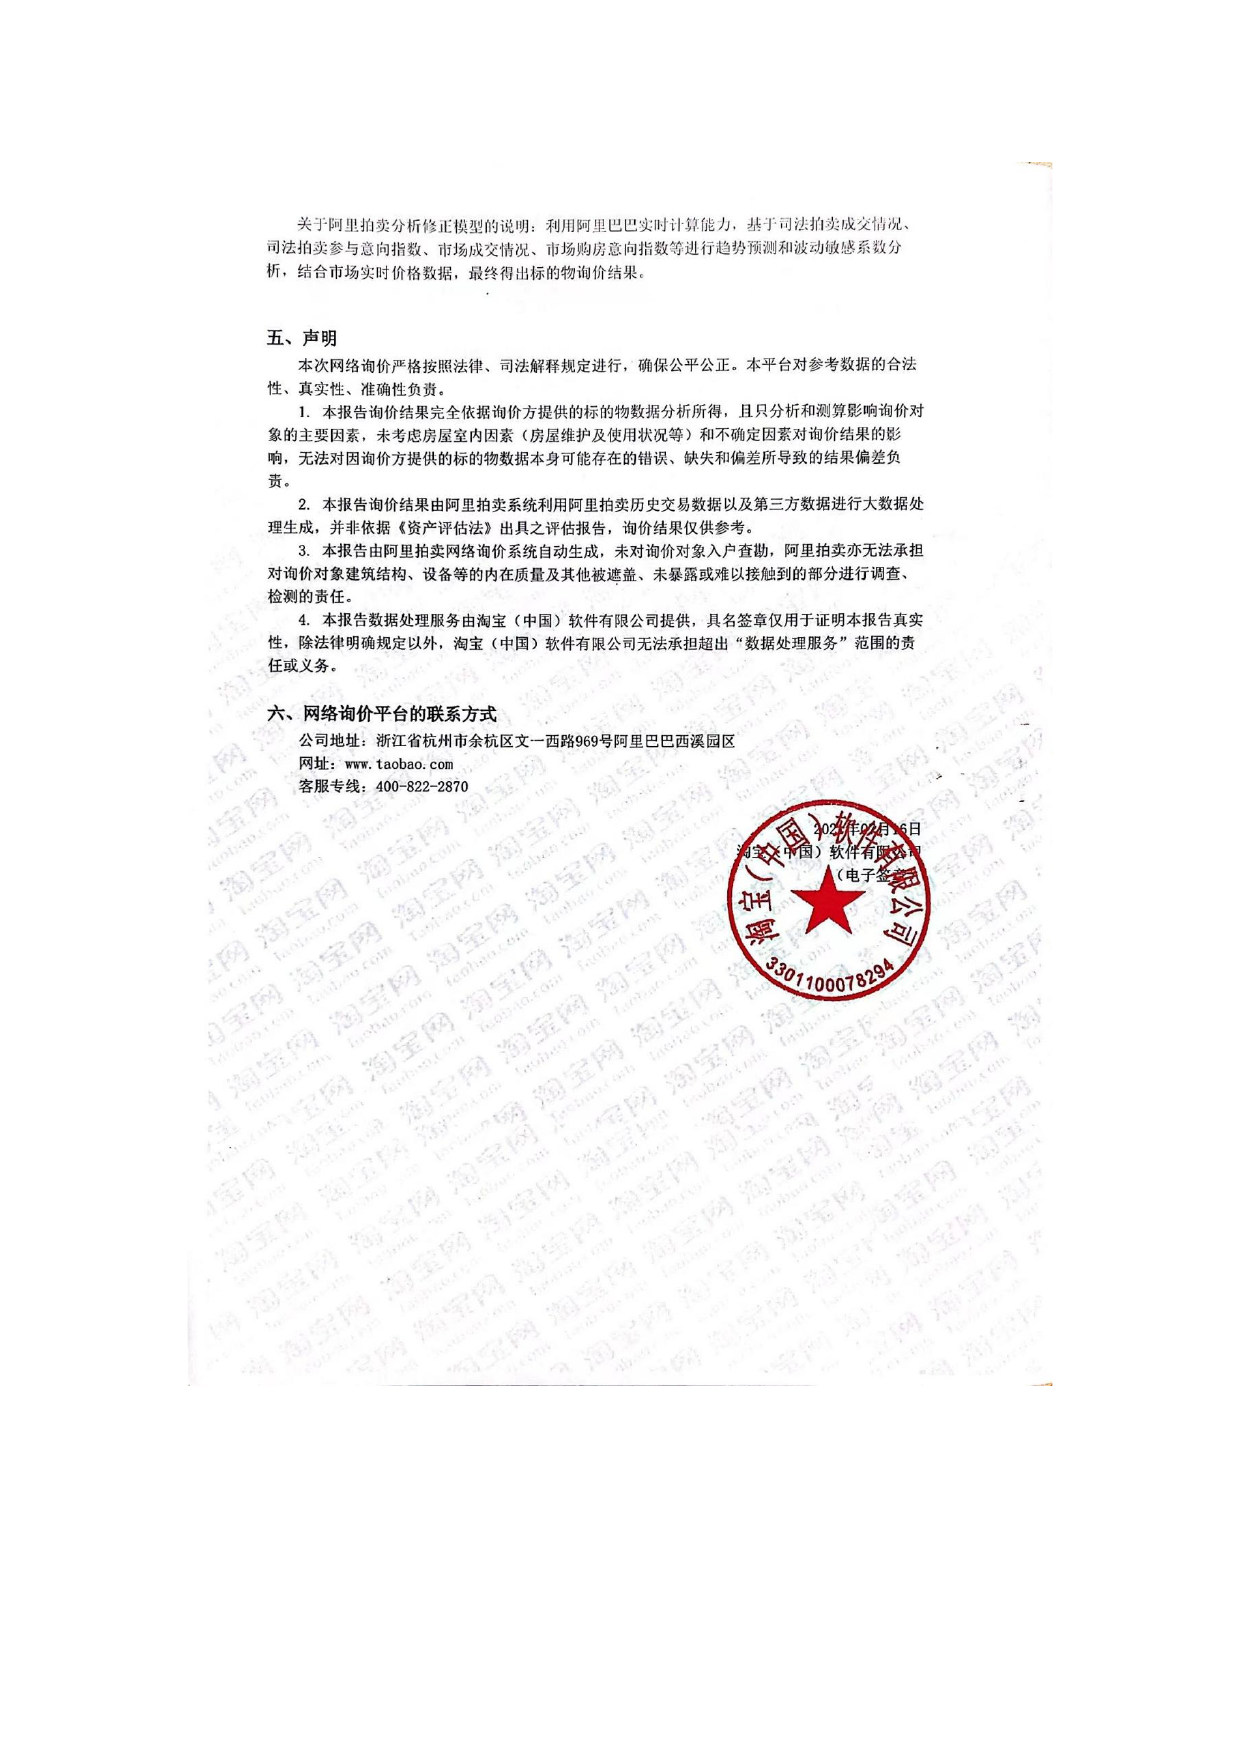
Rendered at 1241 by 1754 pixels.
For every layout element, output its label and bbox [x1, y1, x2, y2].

picture [187, 162, 1053, 1386]
